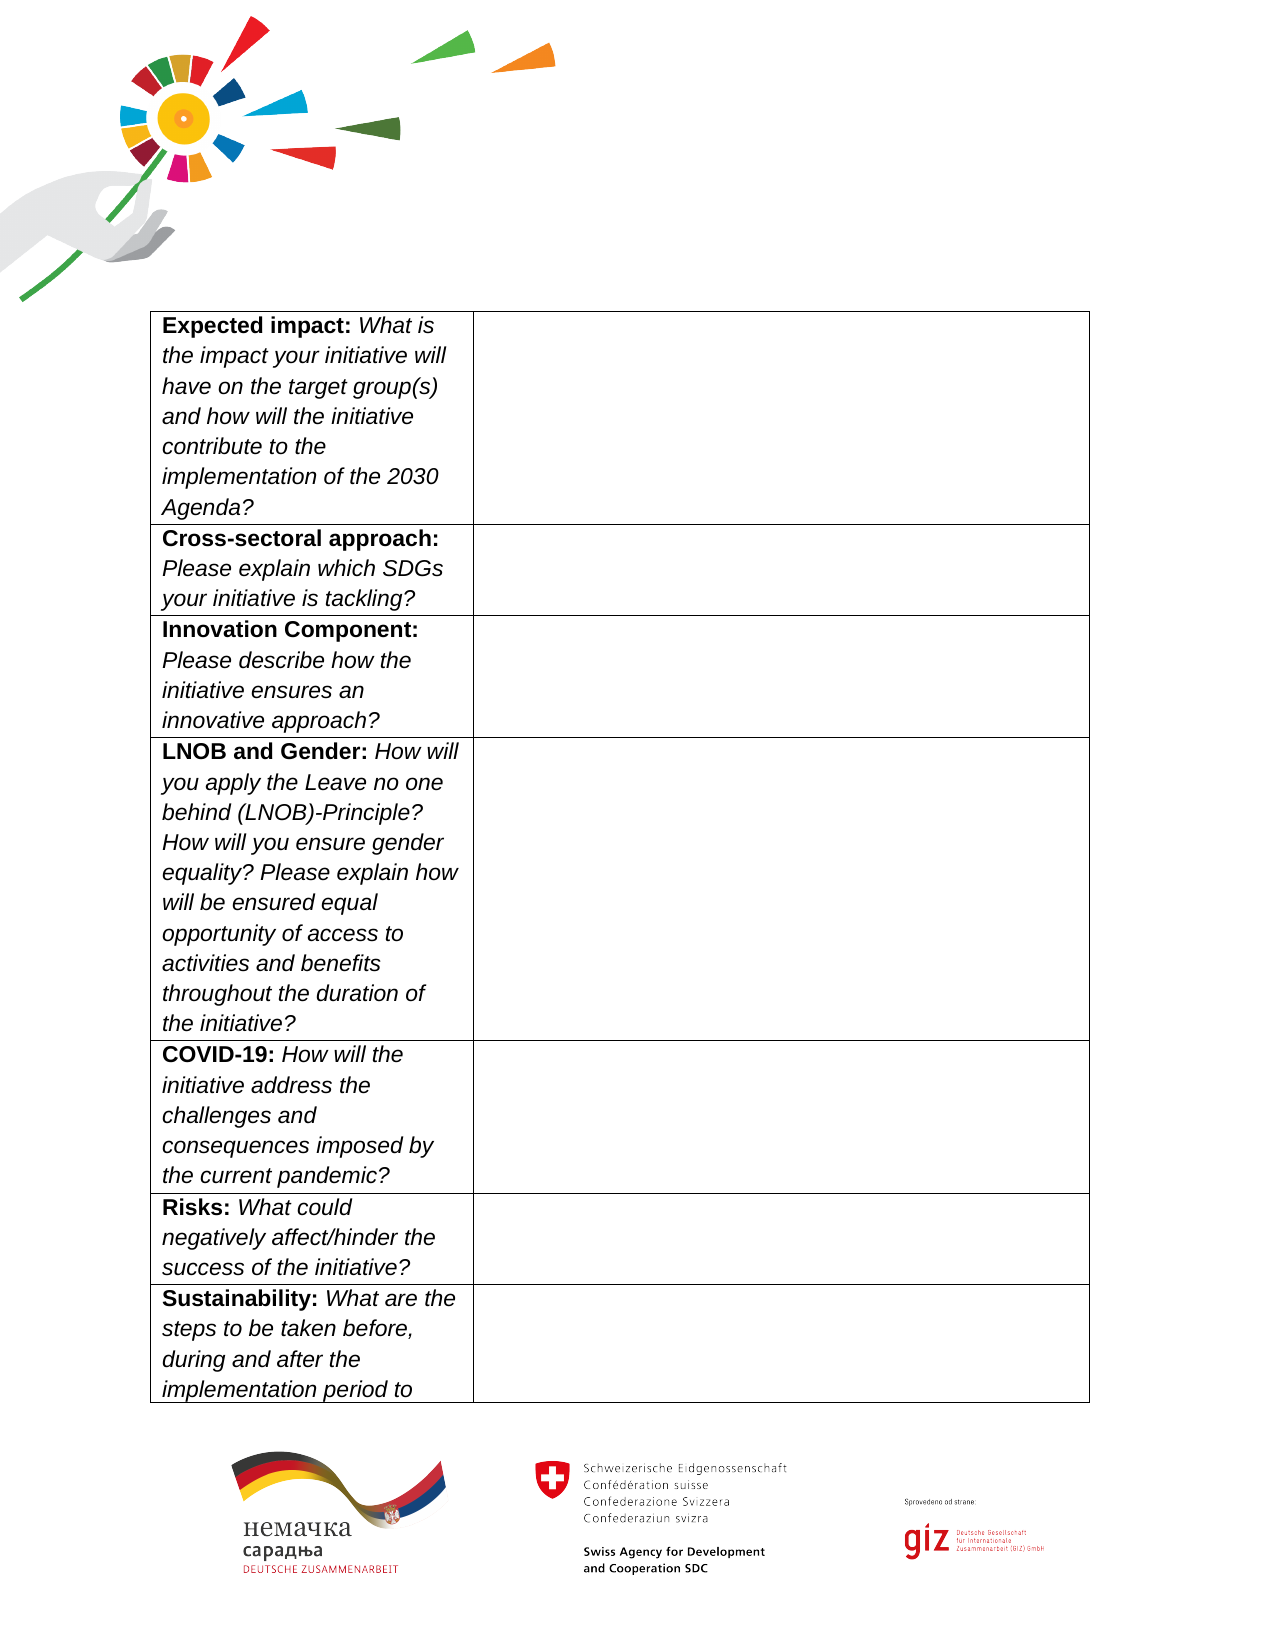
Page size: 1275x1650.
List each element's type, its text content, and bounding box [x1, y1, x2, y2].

table_cell [474, 312, 1089, 524]
table_cell [474, 738, 1089, 1040]
picture [231, 1424, 1044, 1575]
table_cell Innovation Component: Please describe how the initiative ensures an innovative approach? [151, 616, 473, 737]
table_cell [474, 525, 1089, 615]
table_cell LNOB and Gender: How will you apply the Leave no one behind (LNOB)-Principle? How will you ensure gender equality? Please explain how will be ensured equal opportunity of access to activities and benefits throughout the duration of the initiative? [151, 738, 473, 1040]
table_cell COVID-19: How will the initiative address the challenges and consequences imposed by the current pandemic? [151, 1041, 473, 1192]
table_cell [474, 616, 1089, 737]
table_cell [474, 1194, 1089, 1284]
table_cell Expected impact: What is the impact your initiative will have on the target group(s) and how will the initiative contribute to the implementation of the 2030 Agenda? [151, 312, 473, 524]
table_cell Cross-sectoral approach: Please explain which SDGs your initiative is tackling? [151, 525, 473, 615]
table_cell Risks: What could negatively affect/hinder the success of the initiative? [151, 1194, 473, 1284]
picture [0, 0, 914, 312]
table_cell [474, 1041, 1089, 1192]
table_cell [474, 1285, 1089, 1402]
